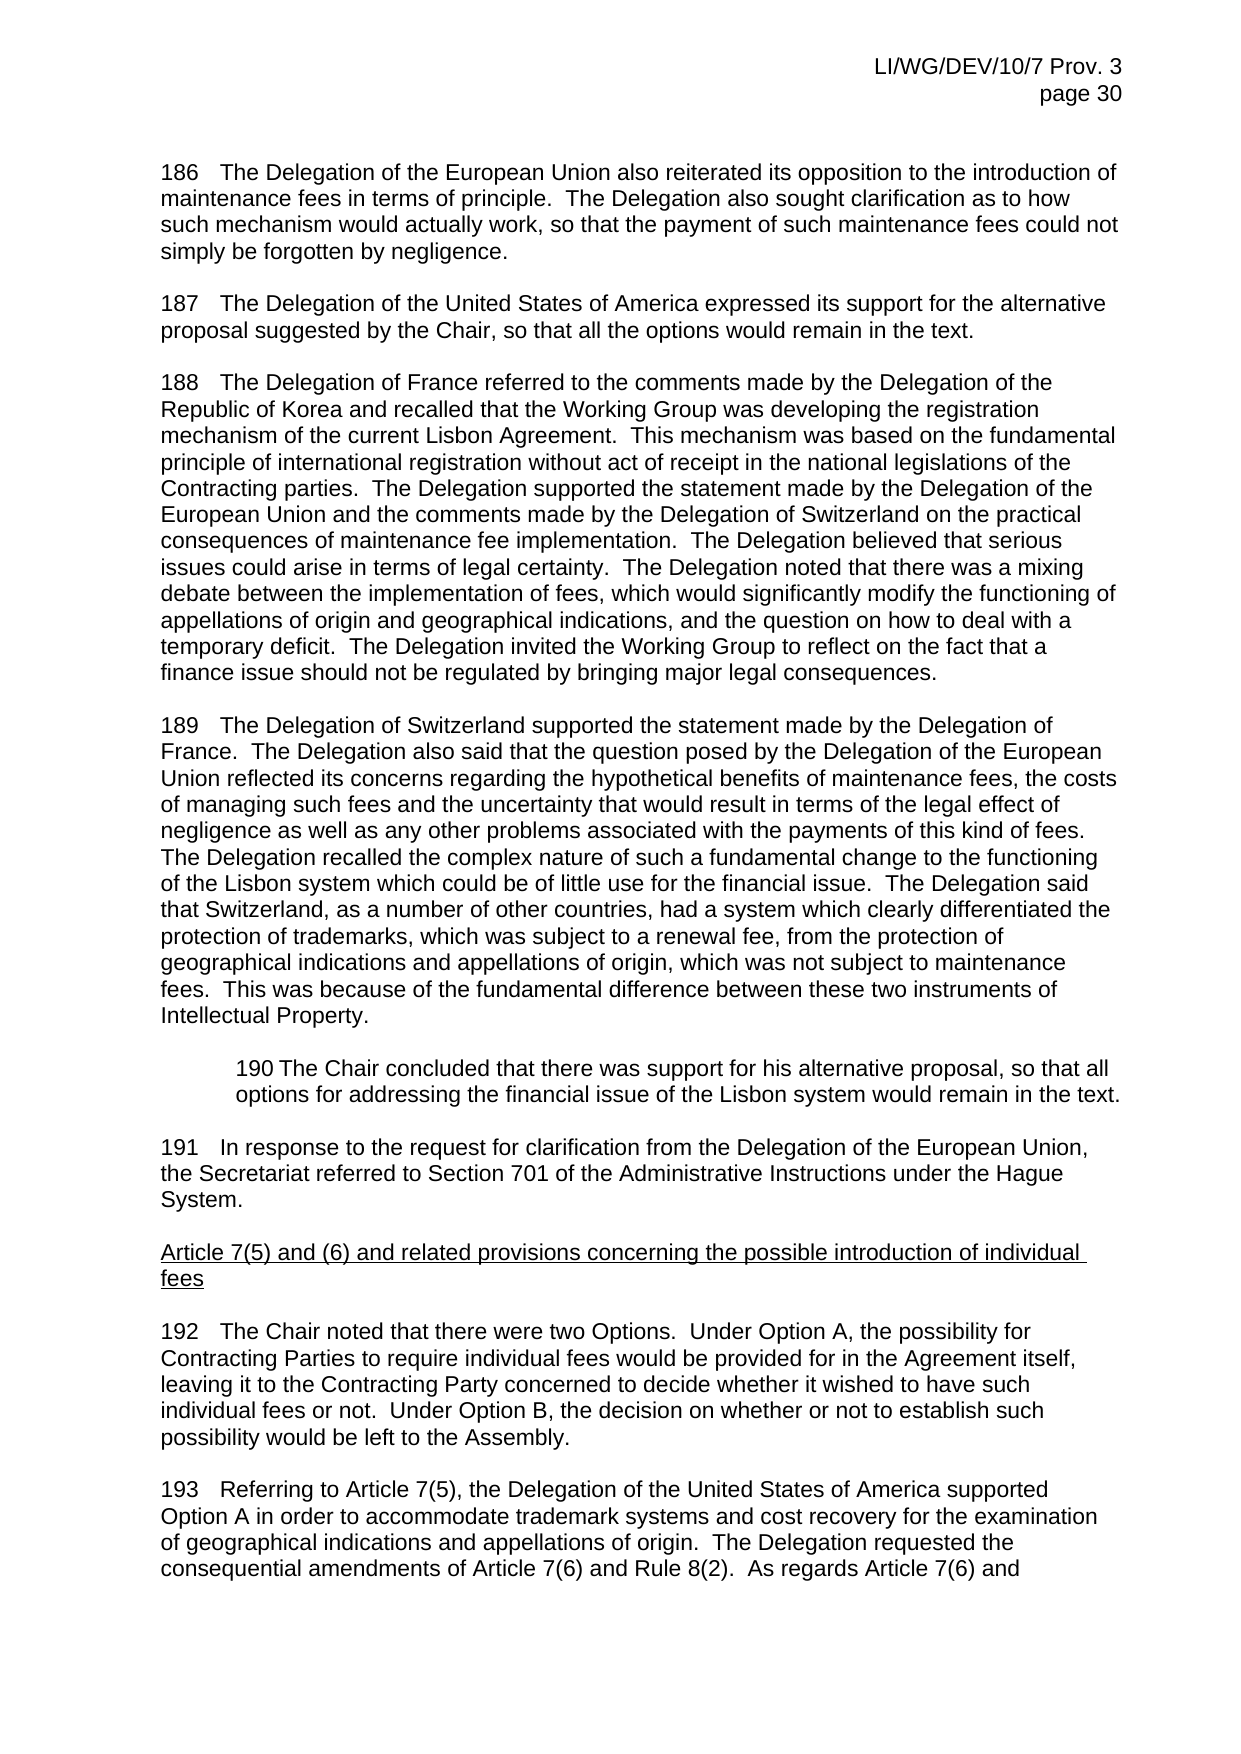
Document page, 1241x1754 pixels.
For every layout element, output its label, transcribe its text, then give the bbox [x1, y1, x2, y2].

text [160, 1476, 1122, 1582]
text 189 The Delegation of Switzerland supported the statement made by the Delegation of France. The Delegation also said that the question posed by the Delegation of the European Union reflected its concerns regarding the hypothetical benefits of maintenance fees, the costs of managing such fees and the uncertainty that would result in terms of the legal effect of negligence as well as any other problems associated with the payments of this kind of fees. The Delegation recalled the complex nature of such a fundamental change to the functioning of the Lisbon system which could be of little use for the financial issue. The Delegation said that Switzerland, as a number of other countries, had a system which clearly differentiated the protection of trademarks, which was subject to a renewal fee, from the protection of geographical indications and appellations of origin, which was not subject to maintenance fees. This was because of the fundamental difference between these two instruments of Intellectual Property. [160, 712, 1122, 1028]
text 190 The Chair concluded that there was support for his alternative proposal, so that all options for addressing the financial issue of the Lisbon system would remain in the text. [235, 1054, 1122, 1107]
text 186 The Delegation of the European Union also reiterated its opposition to the introduction of maintenance fees in terms of principle. The Delegation also sought clarification as to how such mechanism would actually work, so that the payment of such maintenance fees could not simply be forgotten by negligence. [160, 158, 1122, 264]
text 192 The Chair noted that there were two Options. Under Option A, the possibility for Contracting Parties to require individual fees would be provided for in the Agreement itself, leaving it to the Contracting Party concerned to decide whether it wished to have such individual fees or not. Under Option B, the decision on whether or not to establish such possibility would be left to the Assembly. [160, 1318, 1122, 1450]
text 187 The Delegation of the United States of America expressed its support for the alternative proposal suggested by the Chair, so that all the options would remain in the text. [160, 290, 1122, 343]
text 188 The Delegation of France referred to the comments made by the Delegation of the Republic of Korea and recalled that the Working Group was developing the registration mechanism of the current Lisbon Agreement. This mechanism was based on the fundamental principle of international registration without act of receipt in the national legislations of the Contracting parties. The Delegation supported the statement made by the Delegation of the European Union and the comments made by the Delegation of Switzerland on the practical consequences of maintenance fee implementation. The Delegation believed that serious issues could arise in terms of legal certainty. The Delegation noted that there was a mixing debate between the implementation of fees, which would significantly modify the functioning of appellations of origin and geographical indications, and the question on how to deal with a temporary deficit. The Delegation invited the Working Group to reflect on the fact that a finance issue should not be regulated by bringing major legal consequences. [160, 369, 1122, 686]
text Article 7(5) and (6) and related provisions concerning the possible introduction of individual fees [160, 1239, 1122, 1292]
text 191 In response to the request for clarification from the Delegation of the European Union, the Secretariat referred to Section 701 of the Administrative Instructions under the Hague System. [160, 1134, 1122, 1213]
